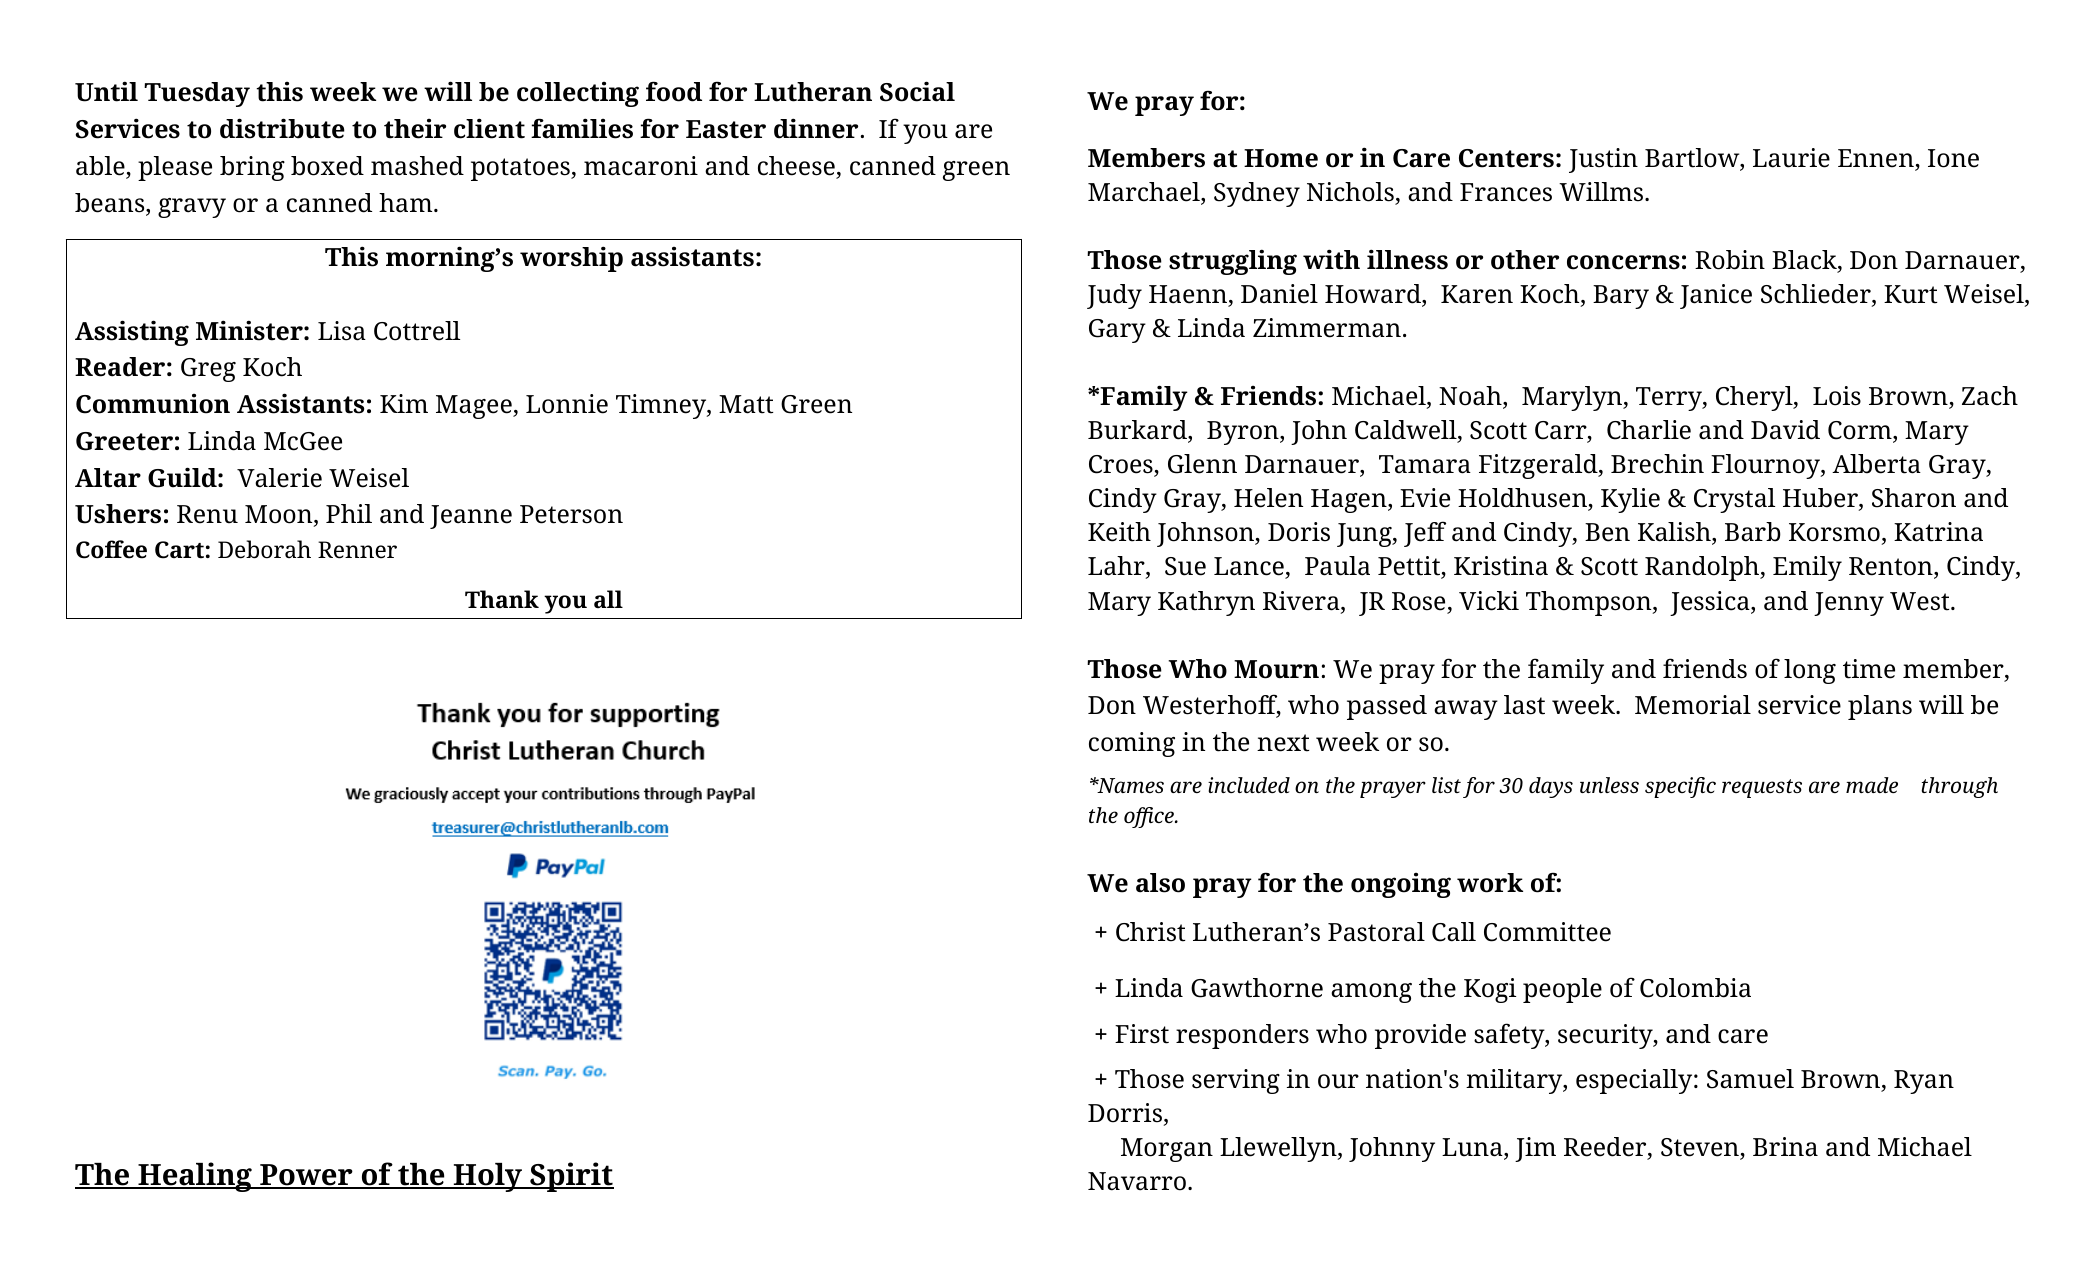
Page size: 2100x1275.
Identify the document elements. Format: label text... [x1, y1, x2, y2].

text + Those serving in our nation's military, especially: Samuel Brown, Ryan Dorris, [1087, 1062, 2042, 1130]
text Until Tuesday this week we will be collecting food for Lutheran Social Services to distribute to their client families for Easter dinner. If you are able, please bring boxed mashed potatoes, macaroni and cheese, canned green beans, gravy or a canned ham. [75, 75, 1012, 219]
text + First responders who provide safety, security, and care [1087, 1016, 2042, 1051]
text This morning’s worship assistants: [67, 240, 1021, 274]
text Those struggling with illness or other concerns: Robin Black, Don Darnauer, Judy Haenn, Daniel Howard, Karen Koch, Bary & Janice Schlieder, Kurt Weisel, Gary & Linda Zimmerman. [1087, 242, 2042, 345]
text *Family & Friends: Michael, Noah, Marylyn, Terry, Cheryl, Lois Brown, Zach Burkard, Byron, John Caldwell, Scott Carr, Charlie and David Corm, Mary Croes, Glenn Darnauer, Tamara Fitzgerald, Brechin Flournoy, Alberta Gray, Cindy Gray, Helen Hagen, Evie Holdhusen, Kylie & Crystal Huber, Sharon and Keith Johnson, Doris Jung, Jeff and Cindy, Ben Kalish, Barb Korsmo, Katrina Lahr, Sue Lance, Paula Pettit, Kristina & Scott Randolph, Emily Renton, Cindy, Mary Kathryn Rivera, JR Rose, Vicki Thompson, Jessica, and Jenny West. [1087, 379, 2042, 617]
text Altar Guild: Valerie Weisel [67, 459, 1021, 494]
text Thank you all [67, 583, 1021, 618]
text We pray for: [1087, 83, 2042, 118]
text Members at Home or in Care Centers: Justin Bartlow, Laurie Ennen, Ione Marchael, Sydney Nichols, and Frances Willms. [1087, 140, 2042, 208]
text Coffee Cart: Deborah Renner [67, 533, 1021, 565]
text Ushers: Renu Moon, Phil and Jeanne Peterson [67, 496, 1021, 531]
text Communion Assistants: Kim Magee, Lonnie Timney, Matt Green [67, 386, 1021, 421]
text + Linda Gawthorne among the Kogi people of Colombia [1087, 971, 2042, 1005]
text The Healing Power of the Holy Spirit [75, 1154, 1012, 1193]
text Reader: Greg Koch [67, 349, 1021, 384]
text *Names are included on the prayer list for 30 days unless specific requests are made through the office. [1087, 771, 2025, 830]
text Morgan Llewellyn, Johnny Luna, Jim Reeder, Steven, Brina and Michael Navarro. [1087, 1130, 2042, 1198]
text + Christ Lutheran’s Pastoral Call Committee [1087, 914, 2025, 948]
text Those Who Mourn: We pray for the family and friends of long time member, Don Westerhoff, who passed away last week. Memorial service plans will be coming in the next week or so. [1087, 651, 2025, 759]
text Assisting Minister: Lisa Cottrell [67, 312, 1021, 347]
text We also pray for the ongoing work of: [1087, 866, 2025, 900]
text Greeter: Linda McGee [67, 423, 1021, 458]
picture [328, 698, 772, 1089]
